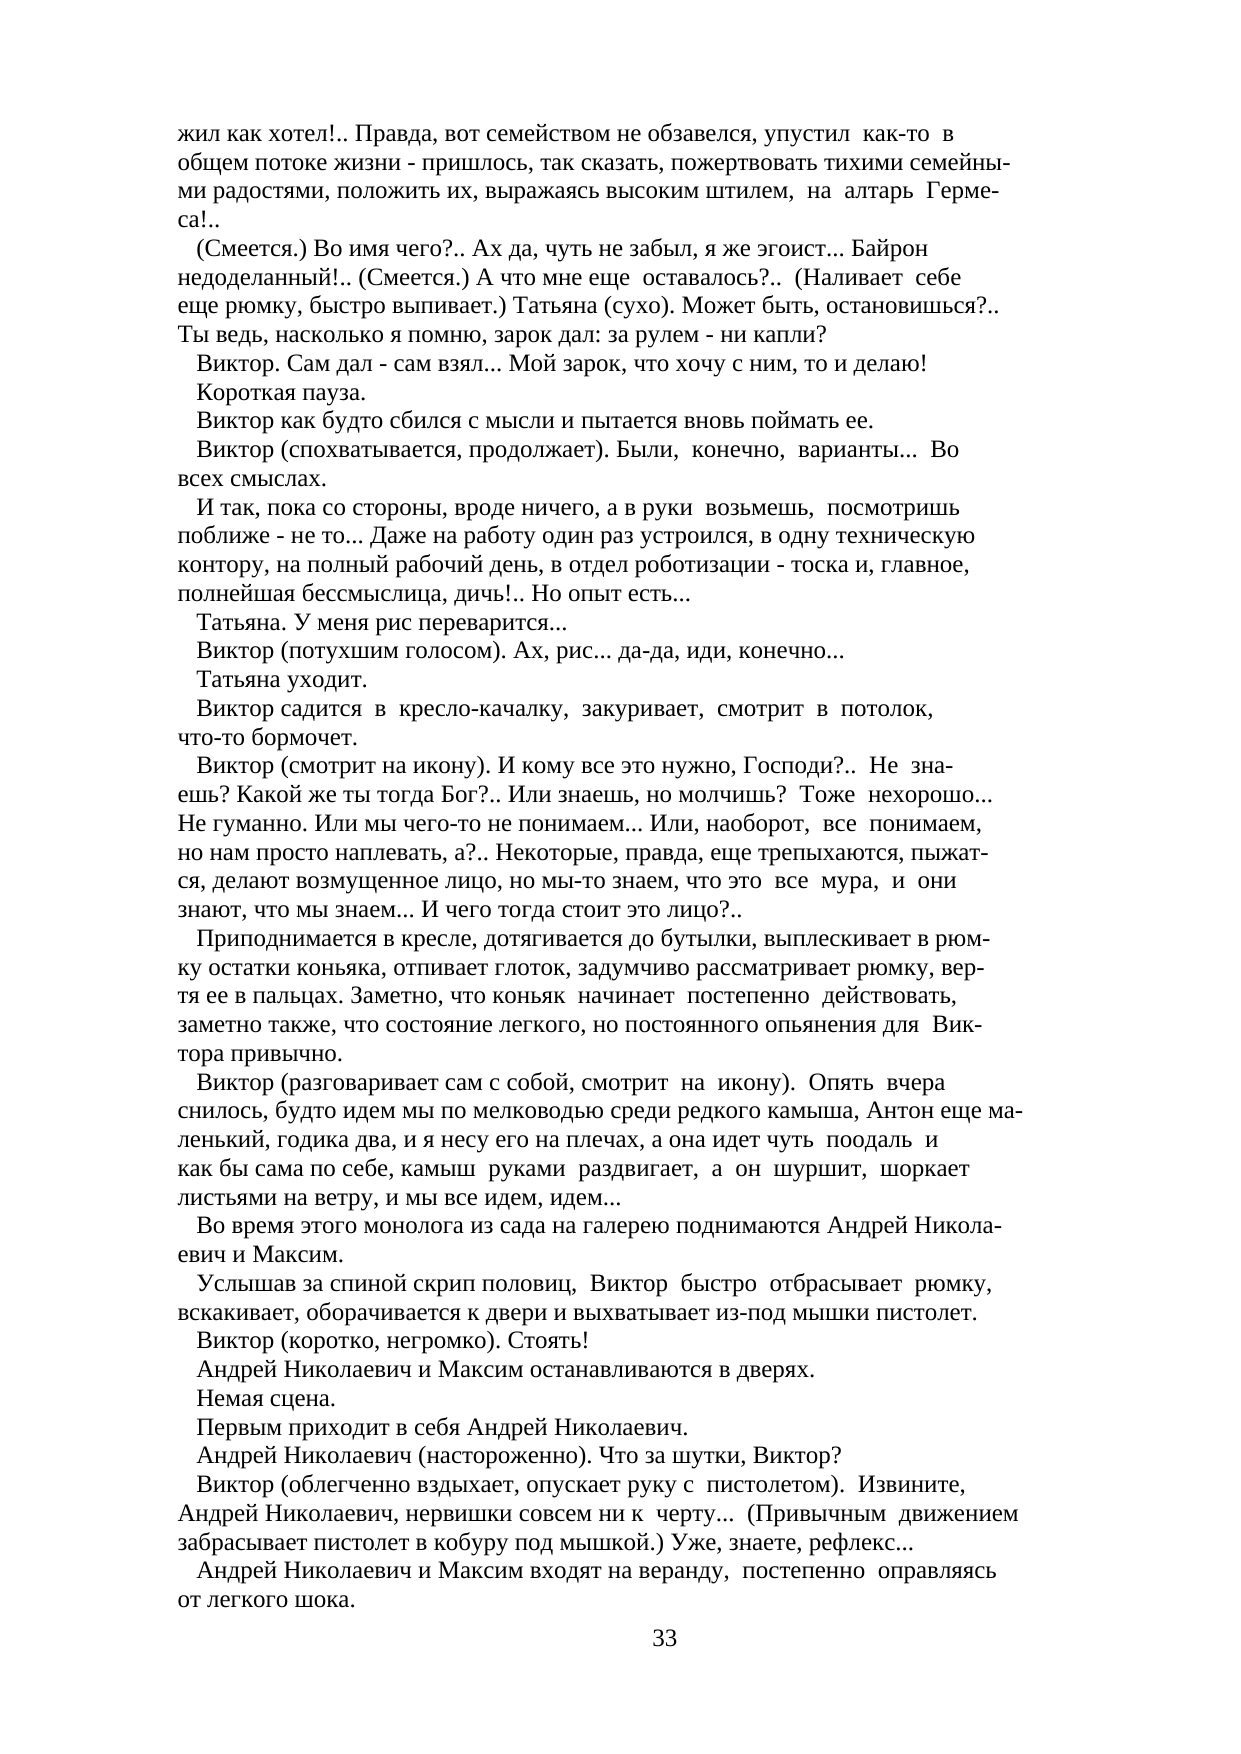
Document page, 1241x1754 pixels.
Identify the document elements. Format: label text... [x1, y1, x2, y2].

text Ты ведь, насколько я помню, зарок дал: за рулем - ни капли? [177, 319, 1152, 348]
text Виктор (облегченно вздыхает, опускает руку с пистолетом). Извините, [177, 1469, 1152, 1498]
text заметно также, что состояние легкого, но постоянного опьянения для Вик- [177, 1009, 1152, 1038]
text что-то бормочет. [177, 722, 1152, 751]
text полнейшая бессмыслица, дичь!.. Но опыт есть... [177, 578, 1152, 607]
text листьями на ветру, и мы все идем, идем... [177, 1182, 1152, 1211]
text Андрей Николаевич и Максим останавливаются в дверях. [177, 1354, 1152, 1383]
text Андрей Николаевич и Максим входят на веранду, постепенно оправляясь [177, 1556, 1152, 1584]
text ми радостями, положить их, выражаясь высоким штилем, на алтарь Герме- [177, 176, 1152, 204]
text поближе - не то... Даже на работу один раз устроился, в одну техническую [177, 521, 1152, 549]
text тора привычно. [177, 1038, 1152, 1067]
text как бы сама по себе, камыш руками раздвигает, а он шуршит, шоркает [177, 1153, 1152, 1182]
text Виктор (спохватывается, продолжает). Были, конечно, варианты... Во [177, 434, 1152, 463]
text общем потоке жизни - пришлось, так сказать, пожертвовать тихими семейны- [177, 147, 1152, 176]
text Андрей Николаевич (настороженно). Что за шутки, Виктор? [177, 1441, 1152, 1469]
text Короткая пауза. [177, 377, 1152, 406]
text (Смеется.) Во имя чего?.. Ах да, чуть не забыл, я же эгоист... Байрон [177, 233, 1152, 262]
text ленький, годика два, и я несу его на плечах, а она идет чуть поодаль и [177, 1124, 1152, 1153]
text недоделанный!.. (Смеется.) А что мне еще оставалось?.. (Наливает себе [177, 262, 1152, 291]
text от легкого шока. [177, 1584, 1152, 1613]
text Во время этого монолога из сада на галерею поднимаются Андрей Никола- [177, 1211, 1152, 1239]
text Виктор (разговаривает сам с собой, смотрит на икону). Опять вчера [177, 1067, 1152, 1096]
text Виктор садится в кресло-качалку, закуривает, смотрит в потолок, [177, 693, 1152, 722]
text Немая сцена. [177, 1383, 1152, 1412]
text всех смыслах. [177, 463, 1152, 492]
text еще рюмку, быстро выпивает.) Татьяна (сухо). Может быть, остановишься?.. [177, 291, 1152, 319]
text И так, пока со стороны, вроде ничего, а в руки возьмешь, посмотришь [177, 492, 1152, 521]
text снилось, будто идем мы по мелководью среди редкого камыша, Антон еще ма- [177, 1096, 1152, 1124]
text Не гуманно. Или мы чего-то не понимаем... Или, наоборот, все понимаем, [177, 808, 1152, 837]
text Андрей Николаевич, нервишки совсем ни к черту... (Привычным движением [177, 1498, 1152, 1527]
text Виктор (смотрит на икону). И кому все это нужно, Господи?.. Не зна- [177, 751, 1152, 779]
text Виктор (потухшим голосом). Ах, рис... да-да, иди, конечно... [177, 636, 1152, 664]
text тя ее в пальцах. Заметно, что коньяк начинает постепенно действовать, [177, 981, 1152, 1009]
text забрасывает пистолет в кобуру под мышкой.) Уже, знаете, рефлекс... [177, 1527, 1152, 1556]
text Татьяна. У меня рис переварится... [177, 607, 1152, 636]
text Первым приходит в себя Андрей Николаевич. [177, 1412, 1152, 1441]
text Приподнимается в кресле, дотягивается до бутылки, выплескивает в рюм- [177, 923, 1152, 952]
text са!.. [177, 204, 1152, 233]
text контору, на полный рабочий день, в отдел роботизации - тоска и, главное, [177, 549, 1152, 578]
text ешь? Какой же ты тогда Бог?.. Или знаешь, но молчишь? Тоже нехорошо... [177, 779, 1152, 808]
text Услышав за спиной скрип половиц, Виктор быстро отбрасывает рюмку, [177, 1268, 1152, 1297]
text но нам просто наплевать, а?.. Некоторые, правда, еще трепыхаются, пыжат- [177, 837, 1152, 866]
text жил как хотел!.. Правда, вот семейством не обзавелся, упустил как-то в [177, 118, 1152, 147]
text ку остатки коньяка, отпивает глоток, задумчиво рассматривает рюмку, вер- [177, 952, 1152, 981]
text Татьяна уходит. [177, 664, 1152, 693]
text знают, что мы знаем... И чего тогда стоит это лицо?.. [177, 894, 1152, 923]
text вскакивает, оборачивается к двери и выхватывает из-под мышки пистолет. [177, 1297, 1152, 1326]
text Виктор (коротко, негромко). Cтоять! [177, 1326, 1152, 1354]
text ся, делают возмущенное лицо, но мы-то знаем, что это все мура, и они [177, 866, 1152, 894]
text евич и Максим. [177, 1239, 1152, 1268]
text Виктор. Сам дал - сам взял... Мой зарок, что хочу с ним, то и делаю! [177, 348, 1152, 377]
text Виктор как будто сбился с мысли и пытается вновь поймать ее. [177, 406, 1152, 434]
